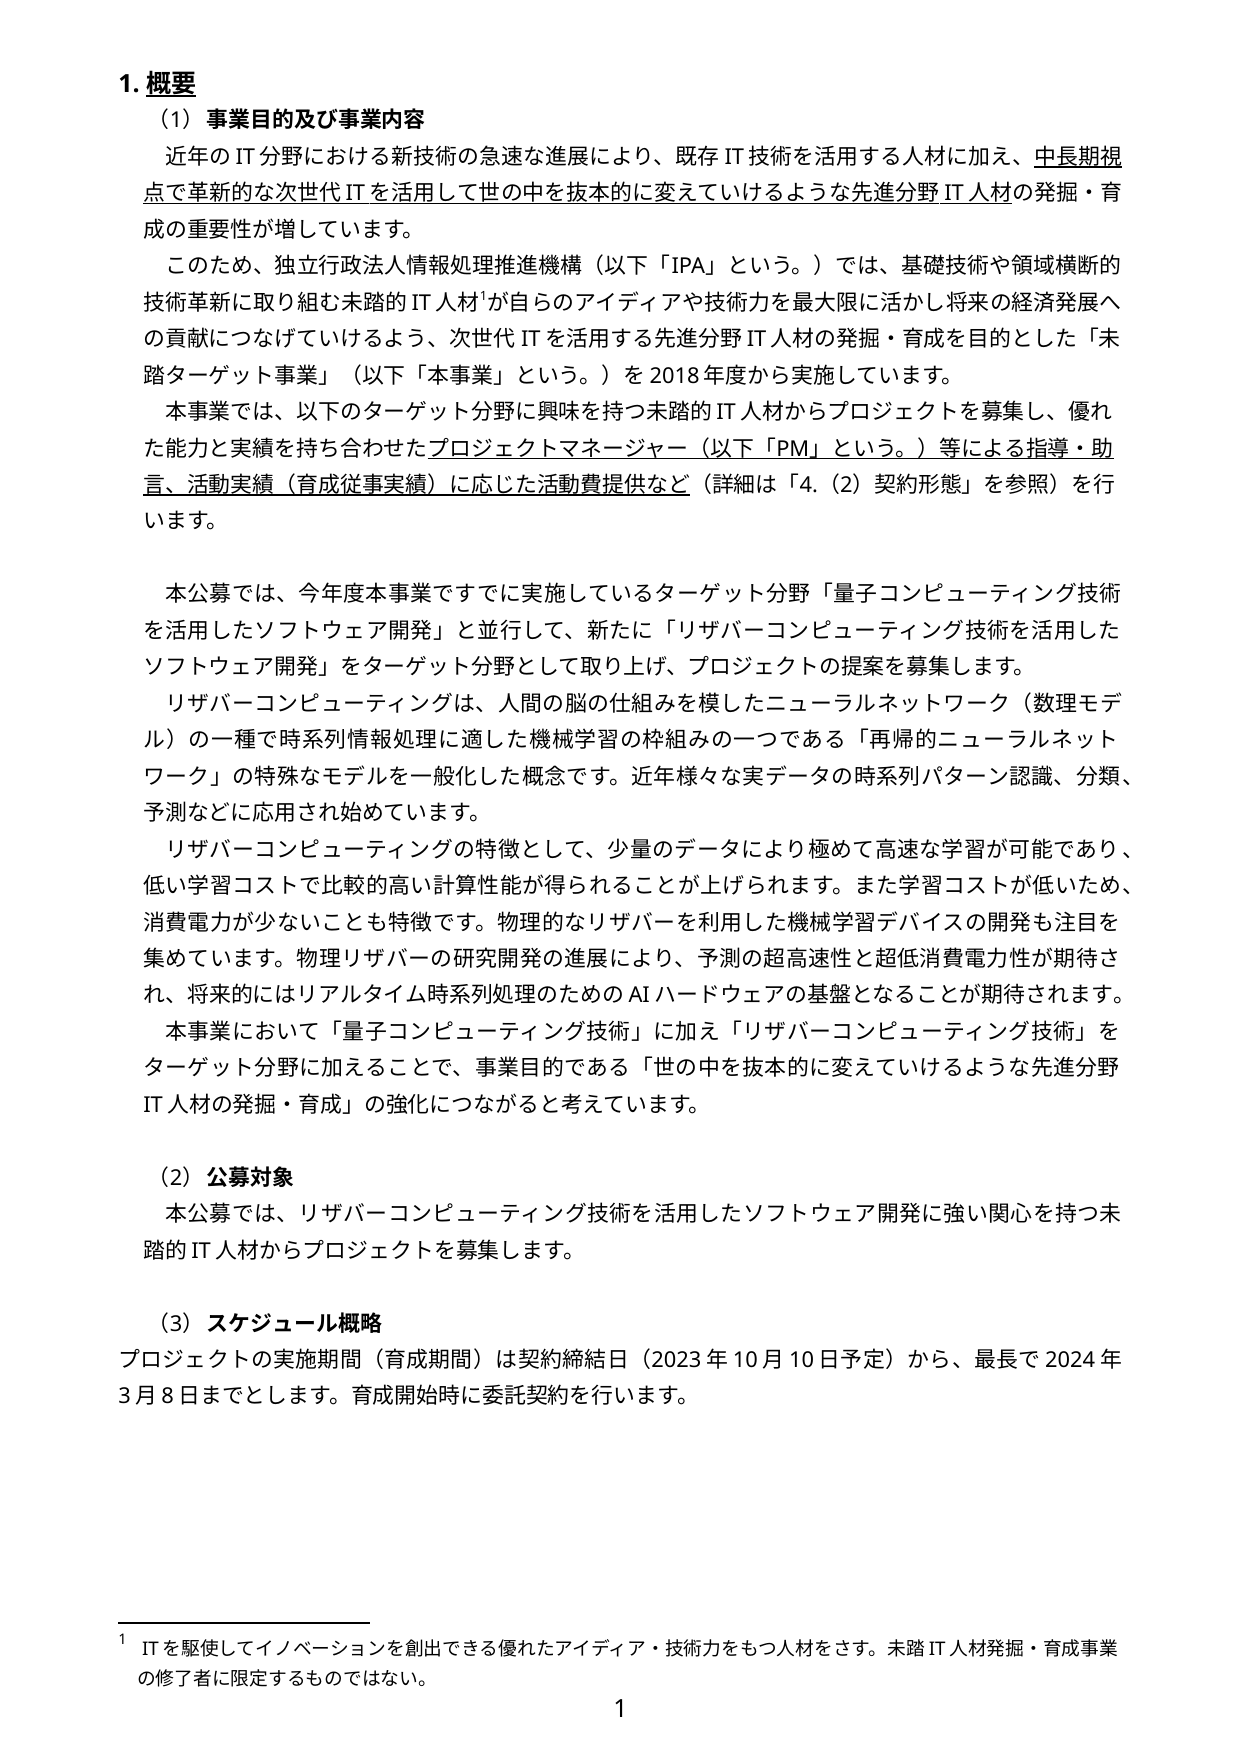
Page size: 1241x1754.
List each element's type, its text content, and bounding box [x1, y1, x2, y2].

text このため、独立行政法人情報処理推進機構（以下「IPA」という。）では、基礎技術や領域横断的技術革新に取り組む未踏的IT人材が自らのアイディアや技術力を最大限に活かし将来の経済発展への貢献につなげていけるよう、次世代ITを活用する先進分野IT人材の発掘・育成を目的とした「未踏ターゲット事業」（以下「本事業」という。）を2018年度から実施しています。 [143, 246, 1122, 392]
text 本公募では、リザバーコンピューティング技術を活用したソフトウェア開発に強い関心を持つ未踏的IT人材からプロジェクトを募集します。 [143, 1194, 1122, 1267]
text リザバーコンピューティングの特徴として、少量のデータにより極めて高速な学習が可能であり、低い学習コストで比較的高い計算性能が得られることが上げられます。また学習コストが低いため、消費電力が少ないことも特徴です。物理的なリザバーを利用した機械学習デバイスの開発も注目を集めています。物理リザバーの研究開発の進展により、予測の超高速性と超低消費電力性が期待され、将来的にはリアルタイム時系列処理のためのAIハードウェアの基盤となることが期待されます。 [143, 829, 1122, 1012]
text 本事業において「量子コンピューティング技術」に加え「リザバーコンピューティング技術」をターゲット分野に加えることで、事業目的である「世の中を抜本的に変えていけるような先進分野IT人材の発掘・育成」の強化につながると考えています。 [143, 1012, 1122, 1121]
text 近年のIT分野における新技術の急速な進展により、既存IT技術を活用する人材に加え、中長期視点で革新的な次世代ITを活用して世の中を抜本的に変えていけるような先進分野IT人材の発掘・育成の重要性が増しています。 [143, 137, 1122, 246]
subtitle 概要 [118, 64, 1122, 100]
text 本公募では、今年度本事業ですでに実施しているターゲット分野「量子コンピューティング技術を活用したソフトウェア開発」と並行して、新たに「リザバーコンピューティング技術を活用したソフトウェア開発」をターゲット分野として取り上げ、プロジェクトの提案を募集します。 [143, 574, 1122, 683]
subtitle 事業目的及び事業内容 [148, 100, 1122, 137]
subtitle 公募対象 [148, 1157, 1122, 1194]
text プロジェクトの実施期間（育成期間）は契約締結日（2023年10月10日予定）から、最長で2024年3月8日までとします。育成開始時に委託契約を行います。 [118, 1340, 1122, 1413]
subtitle スケジュール概略 [148, 1303, 1122, 1340]
text リザバーコンピューティングは、人間の脳の仕組みを模したニューラルネットワーク（数理モデル）の一種で時系列情報処理に適した機械学習の枠組みの一つである「再帰的ニューラルネットワーク」の特殊なモデルを一般化した概念です。近年様々な実データの時系列パターン認識、分類、予測などに応用され始めています。 [143, 683, 1122, 829]
text 本事業では、以下のターゲット分野に興味を持つ未踏的IT人材からプロジェクトを募集し、優れた能力と実績を持ち合わせたプロジェクトマネージャー（以下「PM」という。）等による指導・助言、活動実績（育成従事実績）に応じた活動費提供など（詳細は「4.（2）契約形態」を参照）を行います。 [143, 392, 1122, 538]
